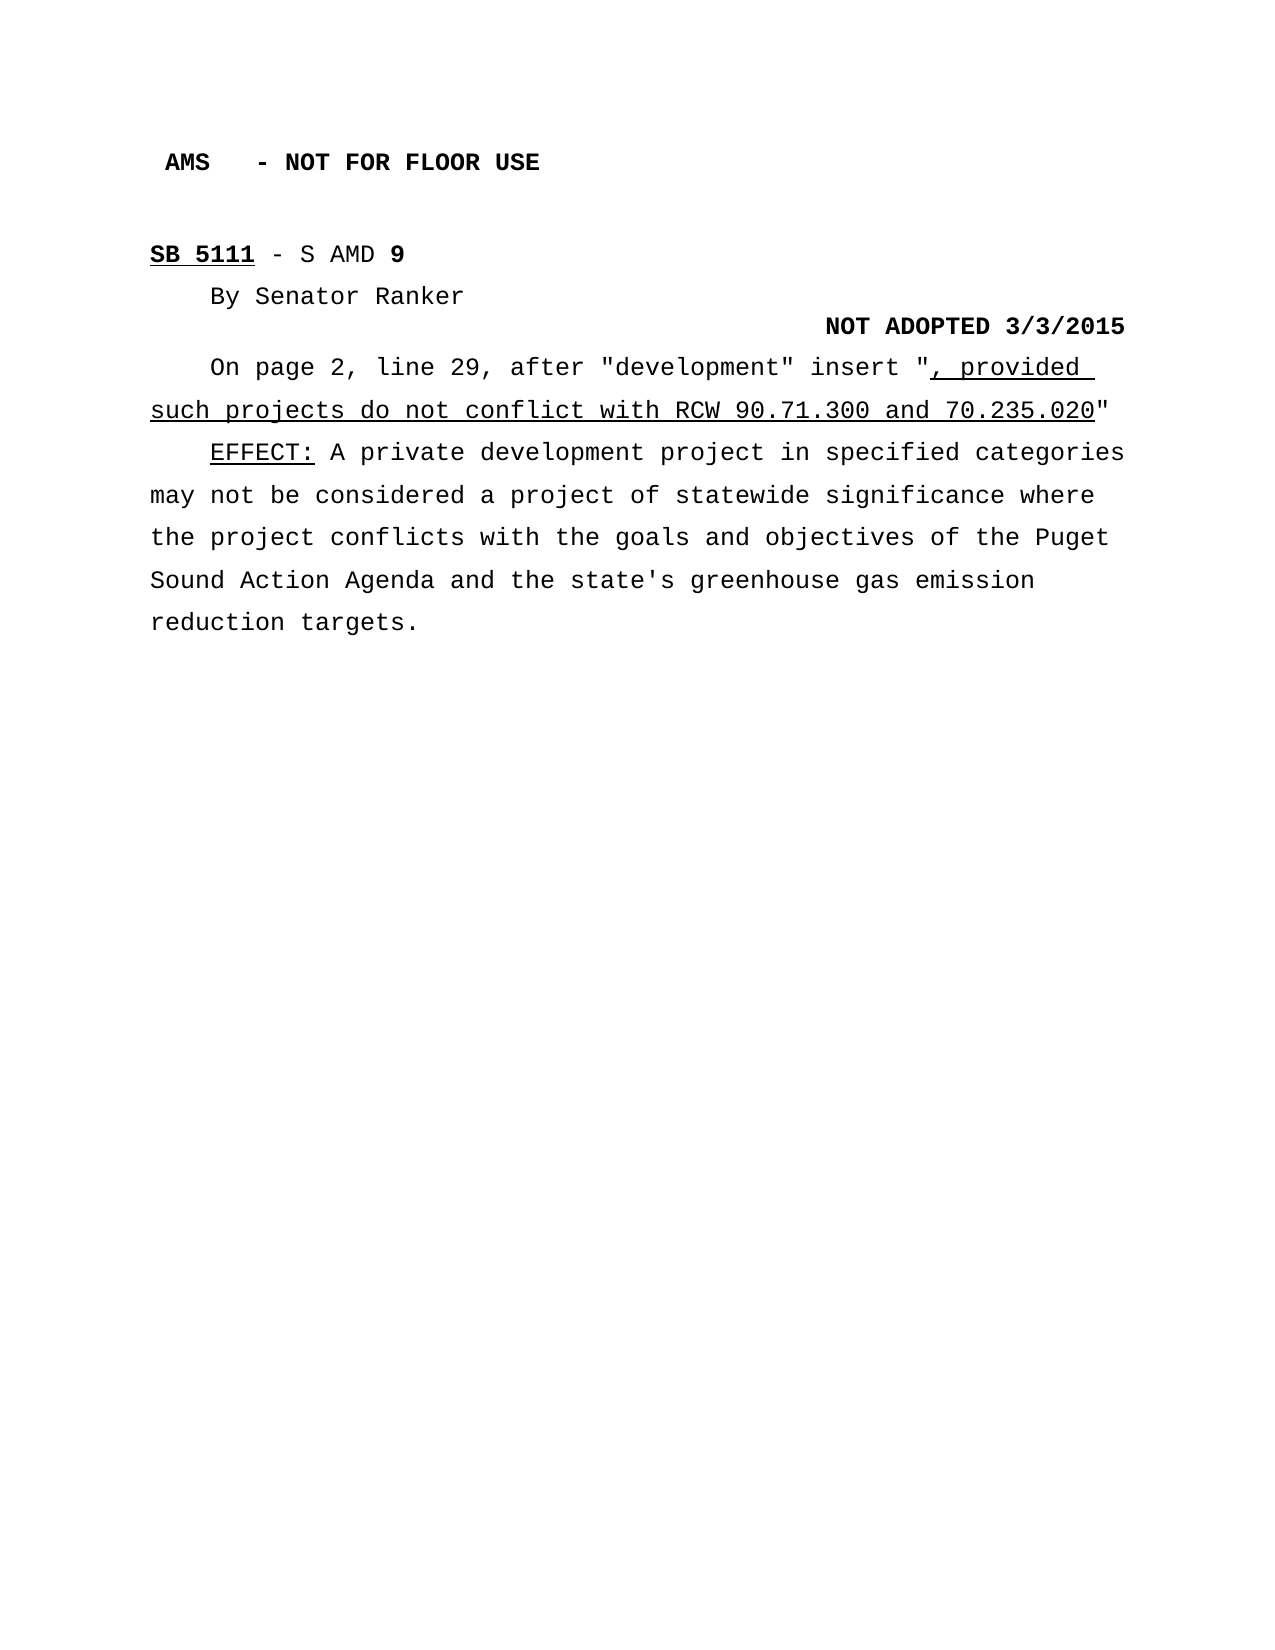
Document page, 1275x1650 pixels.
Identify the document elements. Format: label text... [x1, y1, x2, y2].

text EFFECT: A private development project in specified categories may not be considered a project of statewide significance where the project conflicts with the goals and objectives of the Puget Sound Action Agenda and the state's greenhouse gas emission reduction targets. [150, 427, 1125, 639]
text On page 2, line 29, after "development" insert ", provided such projects do not conflict with RCW 90.71.300 and 70.235.020" [150, 342, 1125, 427]
text By Senator Ranker [150, 271, 1125, 313]
text NOT ADOPTED 3/3/2015 [150, 313, 1125, 342]
text SB 5111 - S AMD 9 [150, 228, 1125, 271]
text AMS - NOT FOR FLOOR USE [150, 150, 1125, 178]
